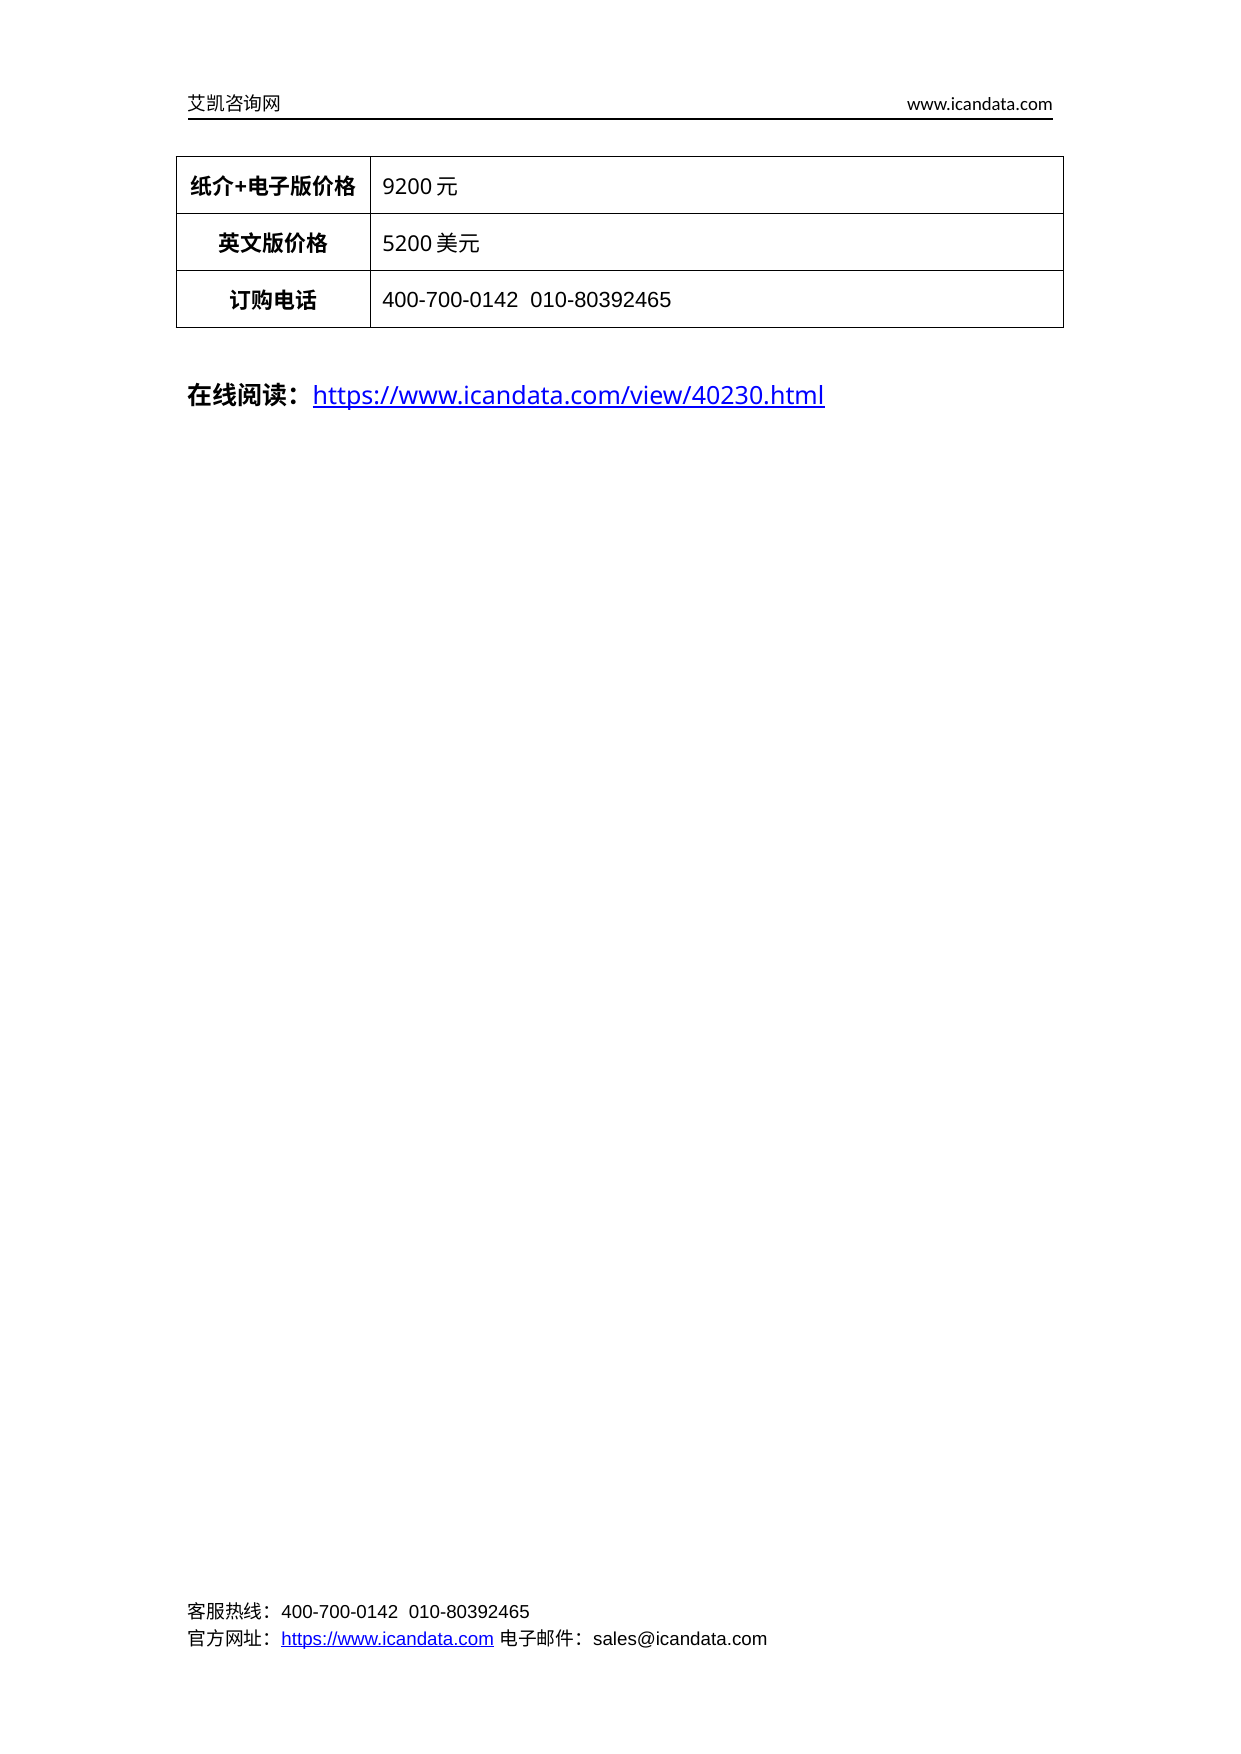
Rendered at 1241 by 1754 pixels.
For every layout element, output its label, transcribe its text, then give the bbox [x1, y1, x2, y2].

table_cell 9200元 [371, 157, 1063, 213]
table_cell 5200美元 [371, 214, 1063, 270]
text 在线阅读：https://www.icandata.com/view/40230.html [187, 361, 1053, 426]
table_cell 英文版价格 [177, 214, 370, 270]
table_cell 400-700-0142 010-80392465 [371, 271, 1063, 327]
table_cell 订购电话 [177, 271, 370, 327]
table_cell 纸介+电子版价格 [177, 157, 370, 213]
